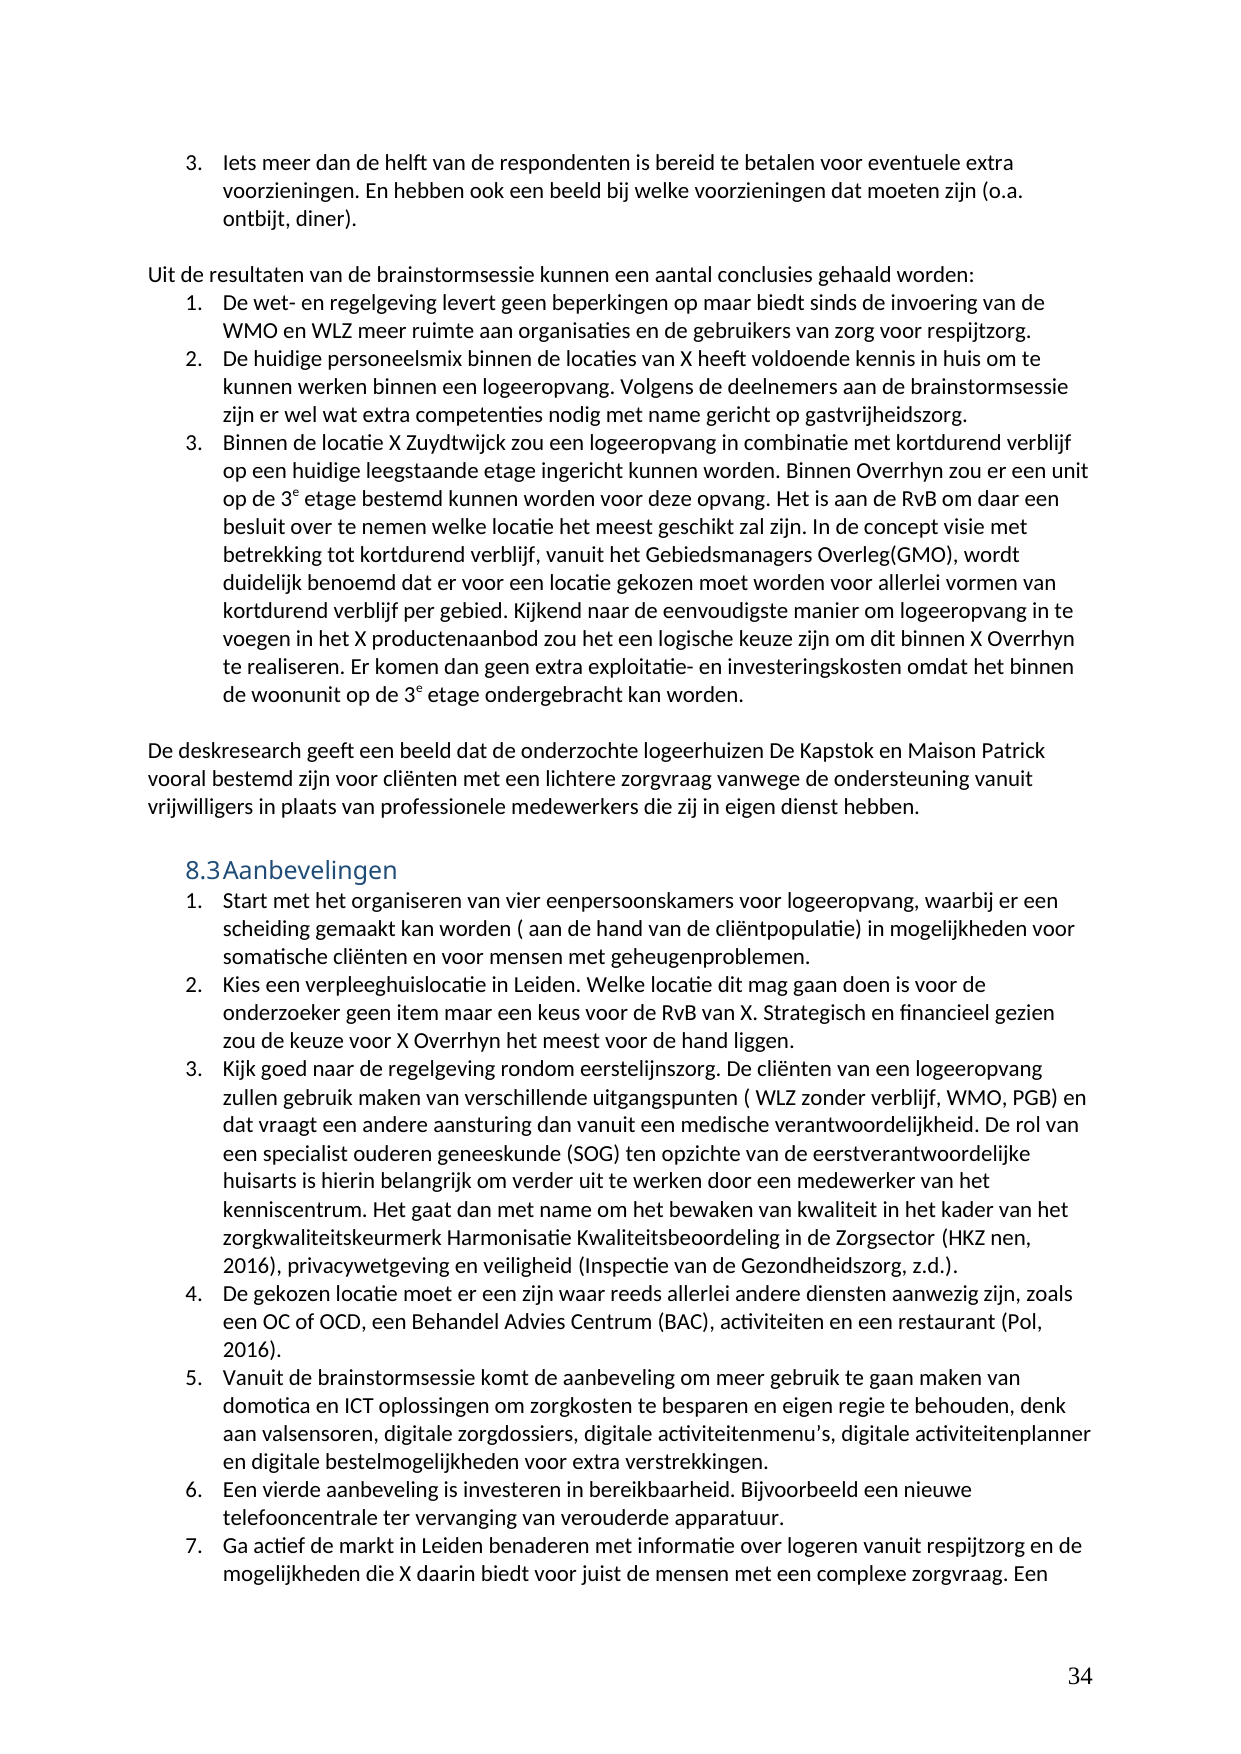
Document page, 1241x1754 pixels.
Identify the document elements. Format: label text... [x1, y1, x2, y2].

list Kies een verpleeghuislocatie in Leiden. Welke locatie dit mag gaan doen is voor de onderzoeker geen item maar een keus voor de RvB van X. Strategisch en financieel gezien zou de keuze voor X Overrhyn het meest voor de hand liggen. [185, 971, 1092, 1054]
list De gekozen locatie moet er een zijn waar reeds allerlei andere diensten aanwezig zijn, zoals een OC of OCD, een Behandel Advies Centrum (BAC), activiteiten en een restaurant (Pol, 2016). [185, 1279, 1092, 1363]
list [185, 1531, 1092, 1587]
list De wet- en regelgeving levert geen beperkingen op maar biedt sinds de invoering van de WMO en WLZ meer ruimte aan organisaties en de gebruikers van zorg voor respijtzorg. [185, 288, 1092, 344]
list Een vierde aanbeveling is investeren in bereikbaarheid. Bijvoorbeeld een nieuwe telefooncentrale ter vervanging van verouderde apparatuur. [185, 1475, 1092, 1531]
text Uit de resultaten van de brainstormsessie kunnen een aantal conclusies gehaald worden: [148, 260, 1092, 288]
list Binnen de locatie X Zuydtwijck zou een logeeropvang in combinatie met kortdurend verblijf op een huidige leegstaande etage ingericht kunnen worden. Binnen Overrhyn zou er een unit op de 3e etage bestemd kunnen worden voor deze opvang. Het is aan de RvB om daar een besluit over te nemen welke locatie het meest geschikt zal zijn. In de concept visie met betrekking tot kortdurend verblijf, vanuit het Gebiedsmanagers Overleg(GMO), wordt duidelijk benoemd dat er voor een locatie gekozen moet worden voor allerlei vormen van kortdurend verblijf per gebied. Kijkend naar de eenvoudigste manier om logeeropvang in te voegen in het X productenaanbod zou het een logische keuze zijn om dit binnen X Overrhyn te realiseren. Er komen dan geen extra exploitatie- en investeringskosten omdat het binnen de woonunit op de 3e etage ondergebracht kan worden. [185, 428, 1092, 708]
list Vanuit de brainstormsessie komt de aanbeveling om meer gebruik te gaan maken van domotica en ICT oplossingen om zorgkosten te besparen en eigen regie te behouden, denk aan valsensoren, digitale zorgdossiers, digitale activiteitenmenu’s, digitale activiteitenplanner en digitale bestelmogelijkheden voor extra verstrekkingen. [185, 1363, 1092, 1475]
subtitle Aanbevelingen [185, 852, 1092, 886]
list Kijk goed naar de regelgeving rondom eerstelijnszorg. De cliënten van een logeeropvang zullen gebruik maken van verschillende uitgangspunten ( WLZ zonder verblijf, WMO, PGB) en dat vraagt een andere aansturing dan vanuit een medische verantwoordelijkheid. De rol van een specialist ouderen geneeskunde (SOG) ten opzichte van de eerstverantwoordelijke huisarts is hierin belangrijk om verder uit te werken door een medewerker van het kenniscentrum. Het gaat dan met name om het bewaken van kwaliteit in het kader van het zorgkwaliteitskeurmerk Harmonisatie Kwaliteitsbeoordeling in de Zorgsector, privacywetgeving en veiligheid. [185, 1054, 1092, 1279]
list De huidige personeelsmix binnen de locaties van X heeft voldoende kennis in huis om te kunnen werken binnen een logeeropvang. Volgens de deelnemers aan de brainstormsessie zijn er wel wat extra competenties nodig met name gericht op gastvrijheidszorg. [185, 344, 1092, 428]
text De deskresearch geeft een beeld dat de onderzochte logeerhuizen De Kapstok en Maison Patrick vooral bestemd zijn voor cliënten met een lichtere zorgvraag vanwege de ondersteuning vanuit vrijwilligers in plaats van professionele medewerkers die zij in eigen dienst hebben. [148, 736, 1092, 820]
list Start met het organiseren van vier eenpersoonskamers voor logeeropvang, waarbij er een scheiding gemaakt kan worden ( aan de hand van de cliëntpopulatie) in mogelijkheden voor somatische cliënten en voor mensen met geheugenproblemen. [185, 886, 1092, 971]
list Iets meer dan de helft van de respondenten is bereid te betalen voor eventuele extra voorzieningen. En hebben ook een beeld bij welke voorzieningen dat moeten zijn (o.a. ontbijt, diner). [185, 148, 1092, 232]
